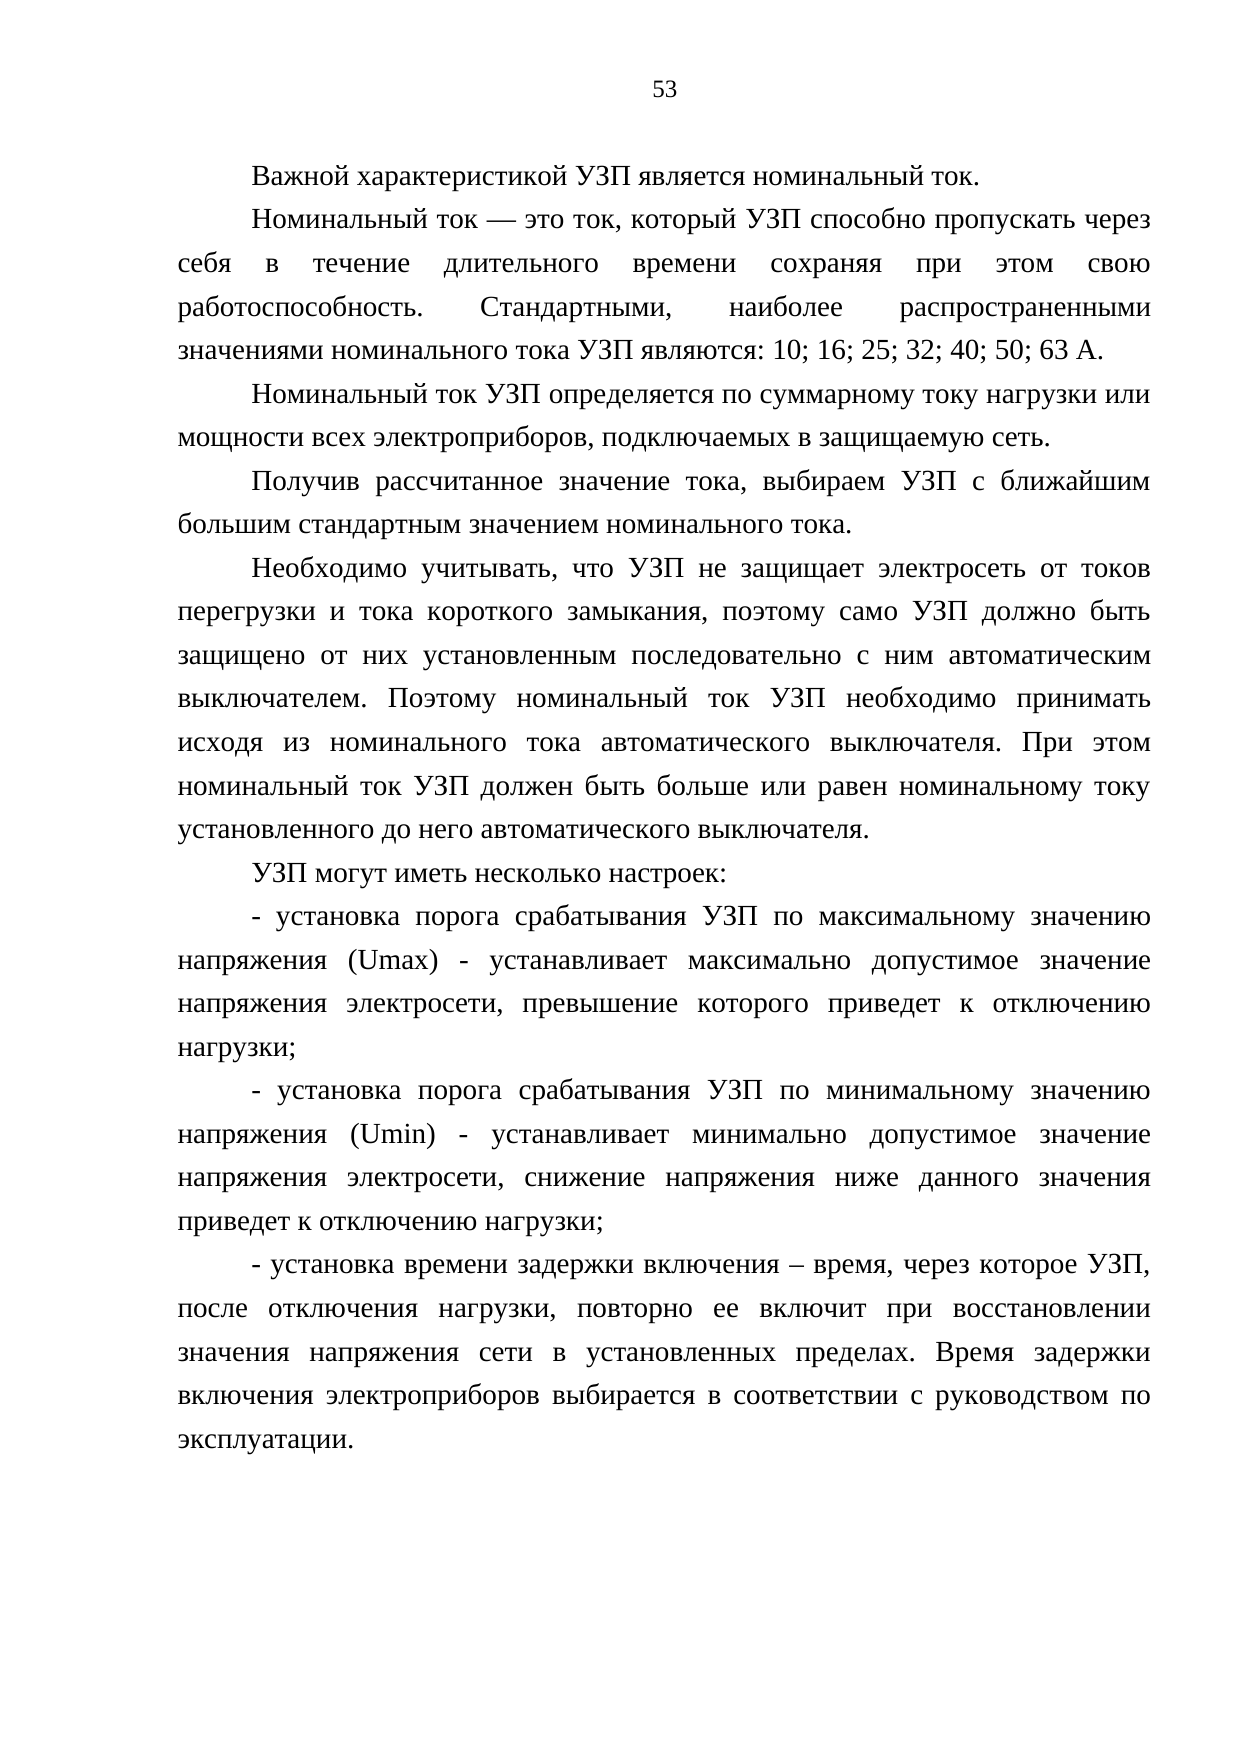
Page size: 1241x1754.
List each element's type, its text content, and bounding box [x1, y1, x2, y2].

text Получив рассчитанное значение тока, выбираем УЗП с ближайшим большим стандартным значением номинального тока. [177, 463, 1152, 540]
text Номинальный ток — это ток, который УЗП способно пропускать через себя в течение длительного времени сохраняя при этом свою работоспособность. Стандартными, наиболее распространенными значениями номинального тока УЗП являются: 10; 16; 25; 32; 40; 50; 63 А. [177, 202, 1152, 366]
text УЗП могут иметь несколько настроек: [177, 855, 1152, 888]
text - установка порога срабатывания УЗП по максимальному значению напряжения (Umax) - устанавливает максимально допустимое значение напряжения электросети, превышение которого приведет к отключению нагрузки; [177, 898, 1152, 1062]
text - установка порога срабатывания УЗП по минимальному значению напряжения (Umin) - устанавливает минимально допустимое значение напряжения электросети, снижение напряжения ниже данного значения приведет к отключению нагрузки; [177, 1072, 1152, 1237]
text - установка времени задержки включения – время, через которое УЗП, после отключения нагрузки, повторно ее включит при восстановлении значения напряжения сети в установленных пределах. Время задержки включения электроприборов выбирается в соответствии с руководством по эксплуатации. [177, 1247, 1152, 1454]
text Важной характеристикой УЗП является номинальный ток. [177, 158, 1152, 192]
text Номинальный ток УЗП определяется по суммарному току нагрузки или мощности всех электроприборов, подключаемых в защищаемую сеть. [177, 376, 1152, 453]
text Необходимо учитывать, что УЗП не защищает электросеть от токов перегрузки и тока короткого замыкания, поэтому само УЗП должно быть защищено от них установленным последовательно с ним автоматическим выключателем. Поэтому номинальный ток УЗП необходимо принимать исходя из номинального тока автоматического выключателя. При этом номинальный ток УЗП должен быть больше или равен номинальному току установленного до него автоматического выключателя. [177, 550, 1152, 845]
